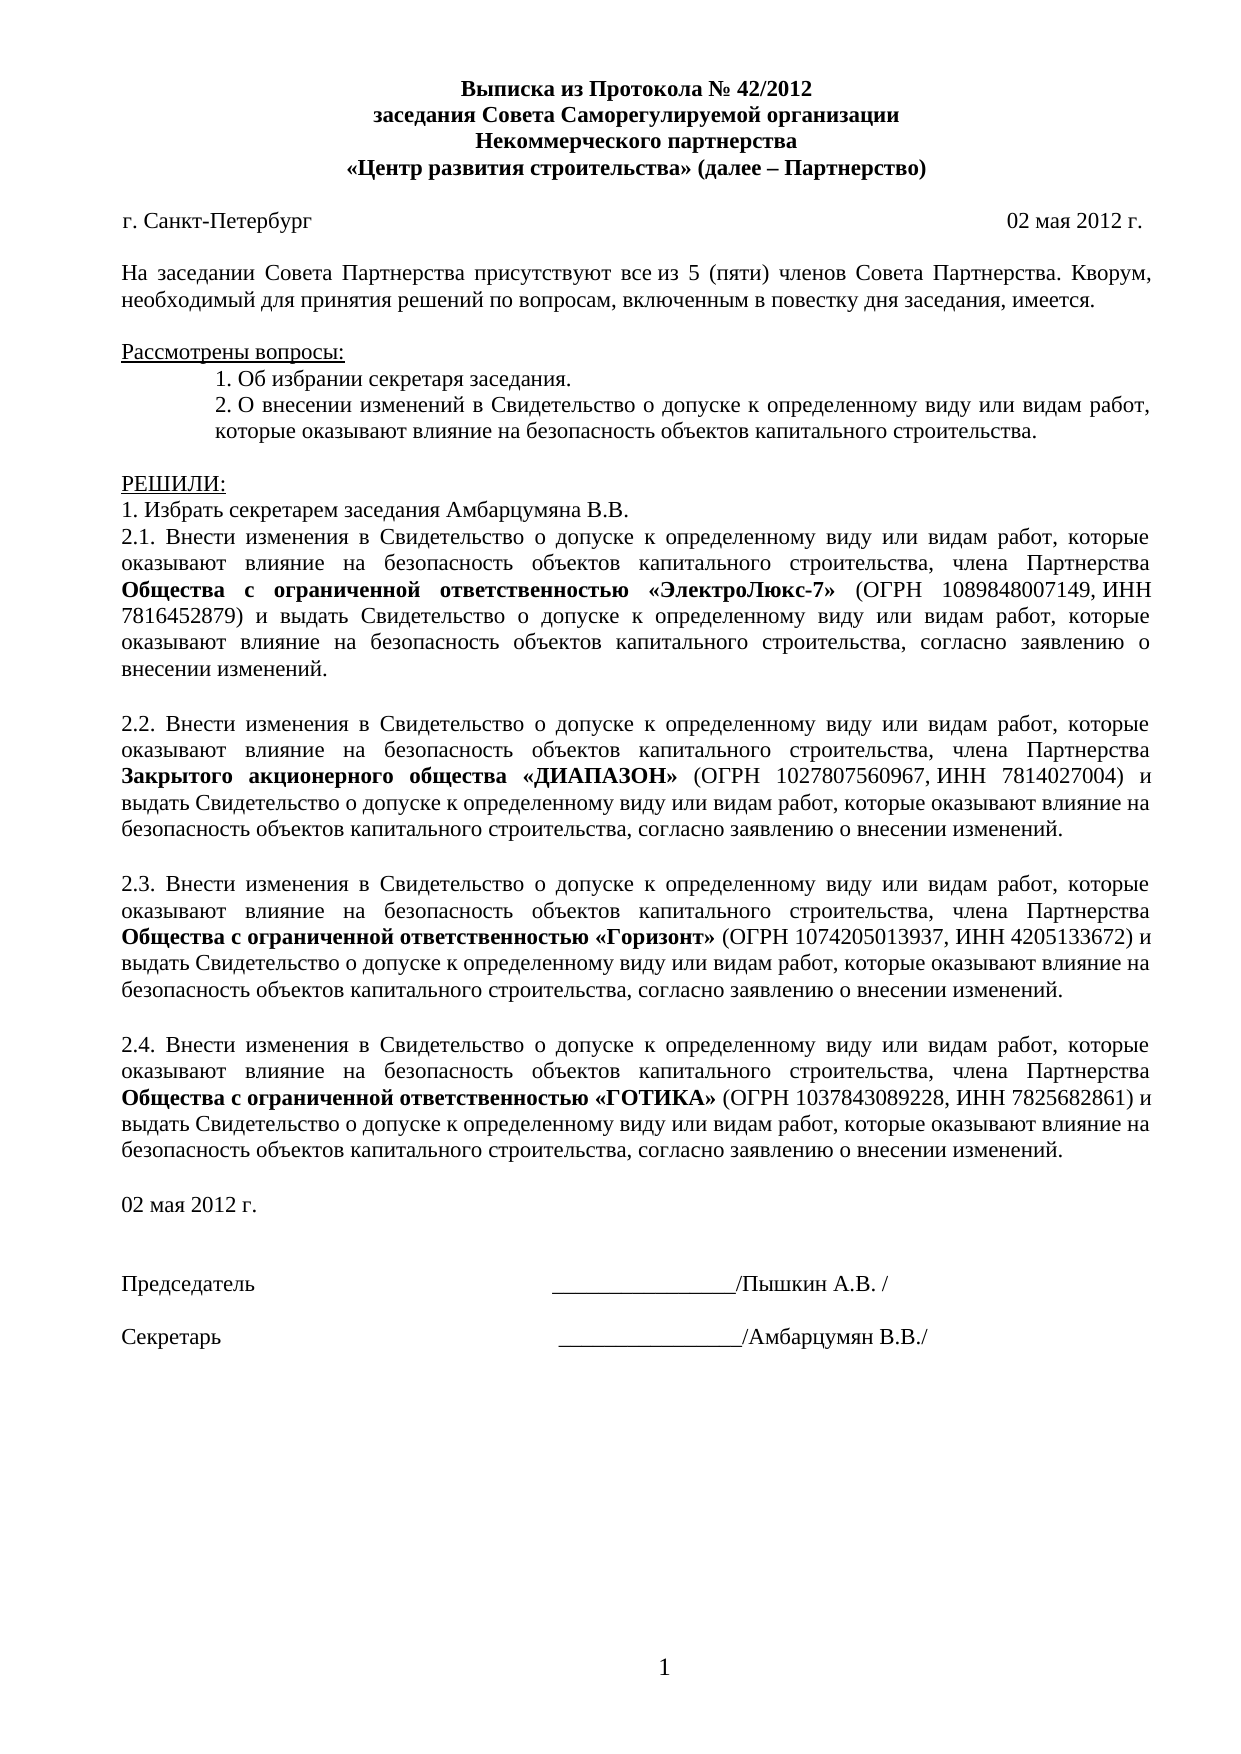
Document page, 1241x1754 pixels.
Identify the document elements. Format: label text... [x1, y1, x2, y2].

text Некоммерческого партнерства [121, 128, 1152, 154]
text 2.4. Внести изменения в Свидетельство о допуске к определенному виду или видам работ, которые оказывают влияние на безопасность объектов капитального строительства, члена Партнерства Общества с ограниченной ответственностью «ГОТИКА» (ОГРН 1037843089228, ИНН 7825682861) и выдать Свидетельство о допуске к определенному виду или видам работ, которые оказывают влияние на безопасность объектов капитального строительства, согласно заявлению о внесении изменений. [121, 1031, 1152, 1163]
text 2. О внесении изменений в Свидетельство о допуске к определенному виду или видам работ, которые оказывают влияние на безопасность объектов капитального строительства. [215, 391, 1152, 444]
text Выписка из Протокола № 42/2012 [121, 75, 1152, 101]
text 2.1. Внести изменения в Свидетельство о допуске к определенному виду или видам работ, которые оказывают влияние на безопасность объектов капитального строительства, члена Партнерства Общества с ограниченной ответственностью «ЭлектроЛюкс-7» (ОГРН 1089848007149, ИНН 7816452879) и выдать Свидетельство о допуске к определенному виду или видам работ, которые оказывают влияние на безопасность объектов капитального строительства, согласно заявлению о внесении изменений. [121, 523, 1152, 681]
text 02 мая 2012 г. [121, 1191, 1152, 1218]
text На заседании Совета Партнерства присутствуют все из 5 (пяти) членов Совета Партнерства. Кворум, необходимый для принятия решений по вопросам, включенным в повестку дня заседания, имеется. [121, 259, 1152, 312]
text 1. Об избрании секретаря заседания. [215, 365, 1152, 391]
text 2.2. Внести изменения в Свидетельство о допуске к определенному виду или видам работ, которые оказывают влияние на безопасность объектов капитального строительства, члена Партнерства Закрытого акционерного общества «ДИАПАЗОН» (ОГРН 1027807560967, ИНН 7814027004) и выдать Свидетельство о допуске к определенному виду или видам работ, которые оказывают влияние на безопасность объектов капитального строительства, согласно заявлению о внесении изменений. [121, 710, 1152, 842]
text 1. Избрать секретарем заседания Амбарцумяна В.В. [121, 497, 1152, 523]
text Рассмотрены вопросы: [121, 338, 1152, 365]
text 2.3. Внести изменения в Свидетельство о допуске к определенному виду или видам работ, которые оказывают влияние на безопасность объектов капитального строительства, члена Партнерства Общества с ограниченной ответственностью «Горизонт» (ОГРН 1074205013937, ИНН 4205133672) и выдать Свидетельство о допуске к определенному виду или видам работ, которые оказывают влияние на безопасность объектов капитального строительства, согласно заявлению о внесении изменений. [121, 870, 1152, 1002]
table_header г. Санкт-Петербург [111, 207, 632, 233]
text заседания Совета Саморегулируемой организации [121, 101, 1152, 128]
table_header 02 мая 2012 г. [633, 207, 1154, 233]
text «Центр развития строительства» (далее – Партнерство) [121, 154, 1152, 180]
text РЕШИЛИ: [121, 470, 1152, 497]
text Секретарь ________________/Амбарцумян В.В./ [121, 1323, 1152, 1349]
text Председатель ________________/Пышкин А.В. / [121, 1270, 1152, 1297]
